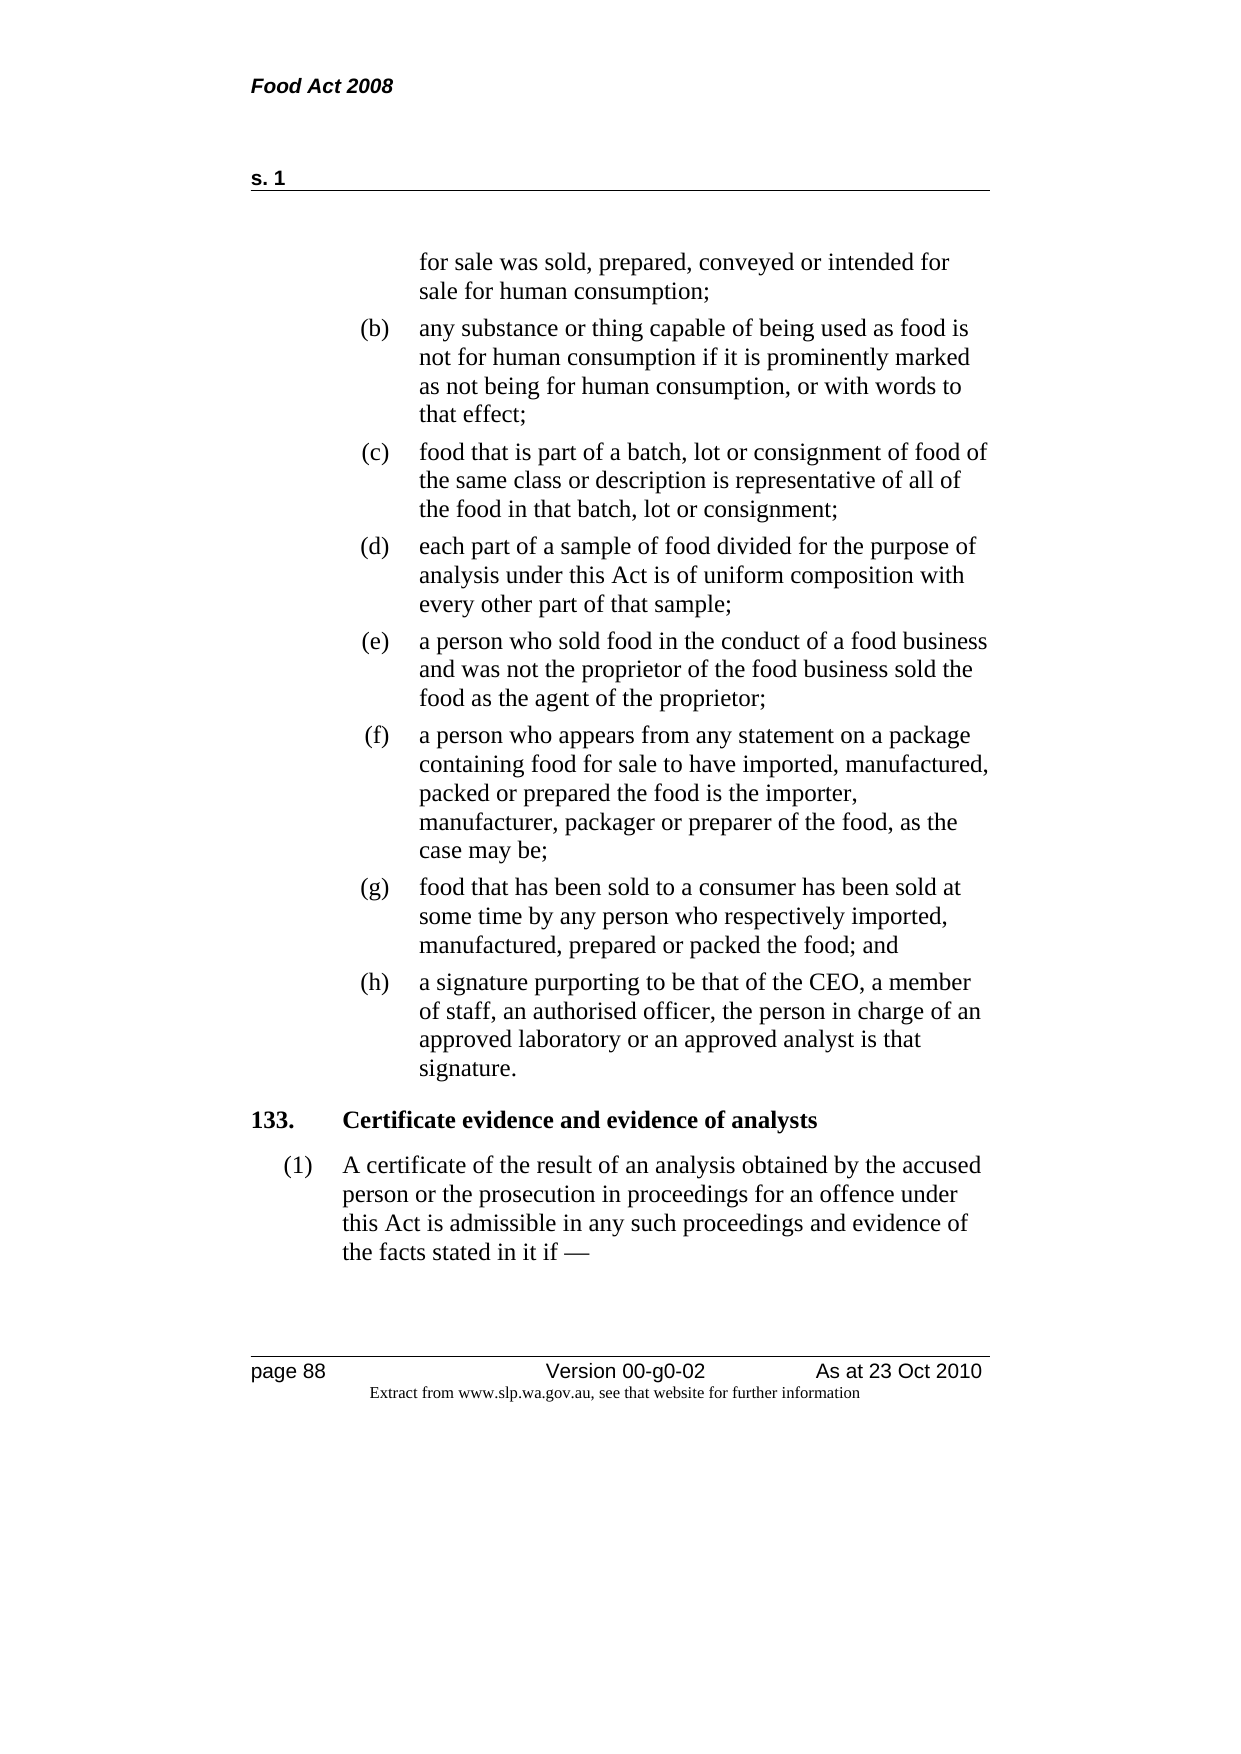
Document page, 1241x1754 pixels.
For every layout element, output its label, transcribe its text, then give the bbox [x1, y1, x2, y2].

subtitle 133. Certificate evidence and evidence of analysts [251, 1105, 990, 1134]
text (e) a person who sold food in the conduct of a food business and was not the proprietor of the food business sold the food as the agent of the proprietor; [251, 626, 990, 712]
text (c) food that is part of a batch, lot or consignment of food of the same class or description is representative of all of the food in that batch, lot or consignment; [251, 437, 990, 523]
text (d) each part of a sample of food divided for the purpose of analysis under this Act is of uniform composition with every other part of that sample; [251, 531, 990, 617]
text (1) A certificate of the result of an analysis obtained by the accused person or the prosecution in proceedings for an offence under this Act is admissible in any such proceedings and evidence of the facts stated in it if — [251, 1150, 990, 1265]
text (g) food that has been sold to a consumer has been sold at some time by any person who respectively imported, manufactured, prepared or packed the food; and [251, 872, 990, 959]
text (b) any substance or thing capable of being used as food is not for human consumption if it is prominently marked as not being for human consumption, or with words to that effect; [251, 313, 990, 428]
text (f) a person who appears from any statement on a package containing food for sale to have imported, manufactured, packed or prepared the food is the importer, manufacturer, packager or preparer of the food, as the case may be; [251, 720, 990, 864]
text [251, 247, 990, 305]
text (h) a signature purporting to be that of the CEO, a member of staff, an authorised officer, the person in charge of an approved laboratory or an approved analyst is that signature. [251, 967, 990, 1082]
